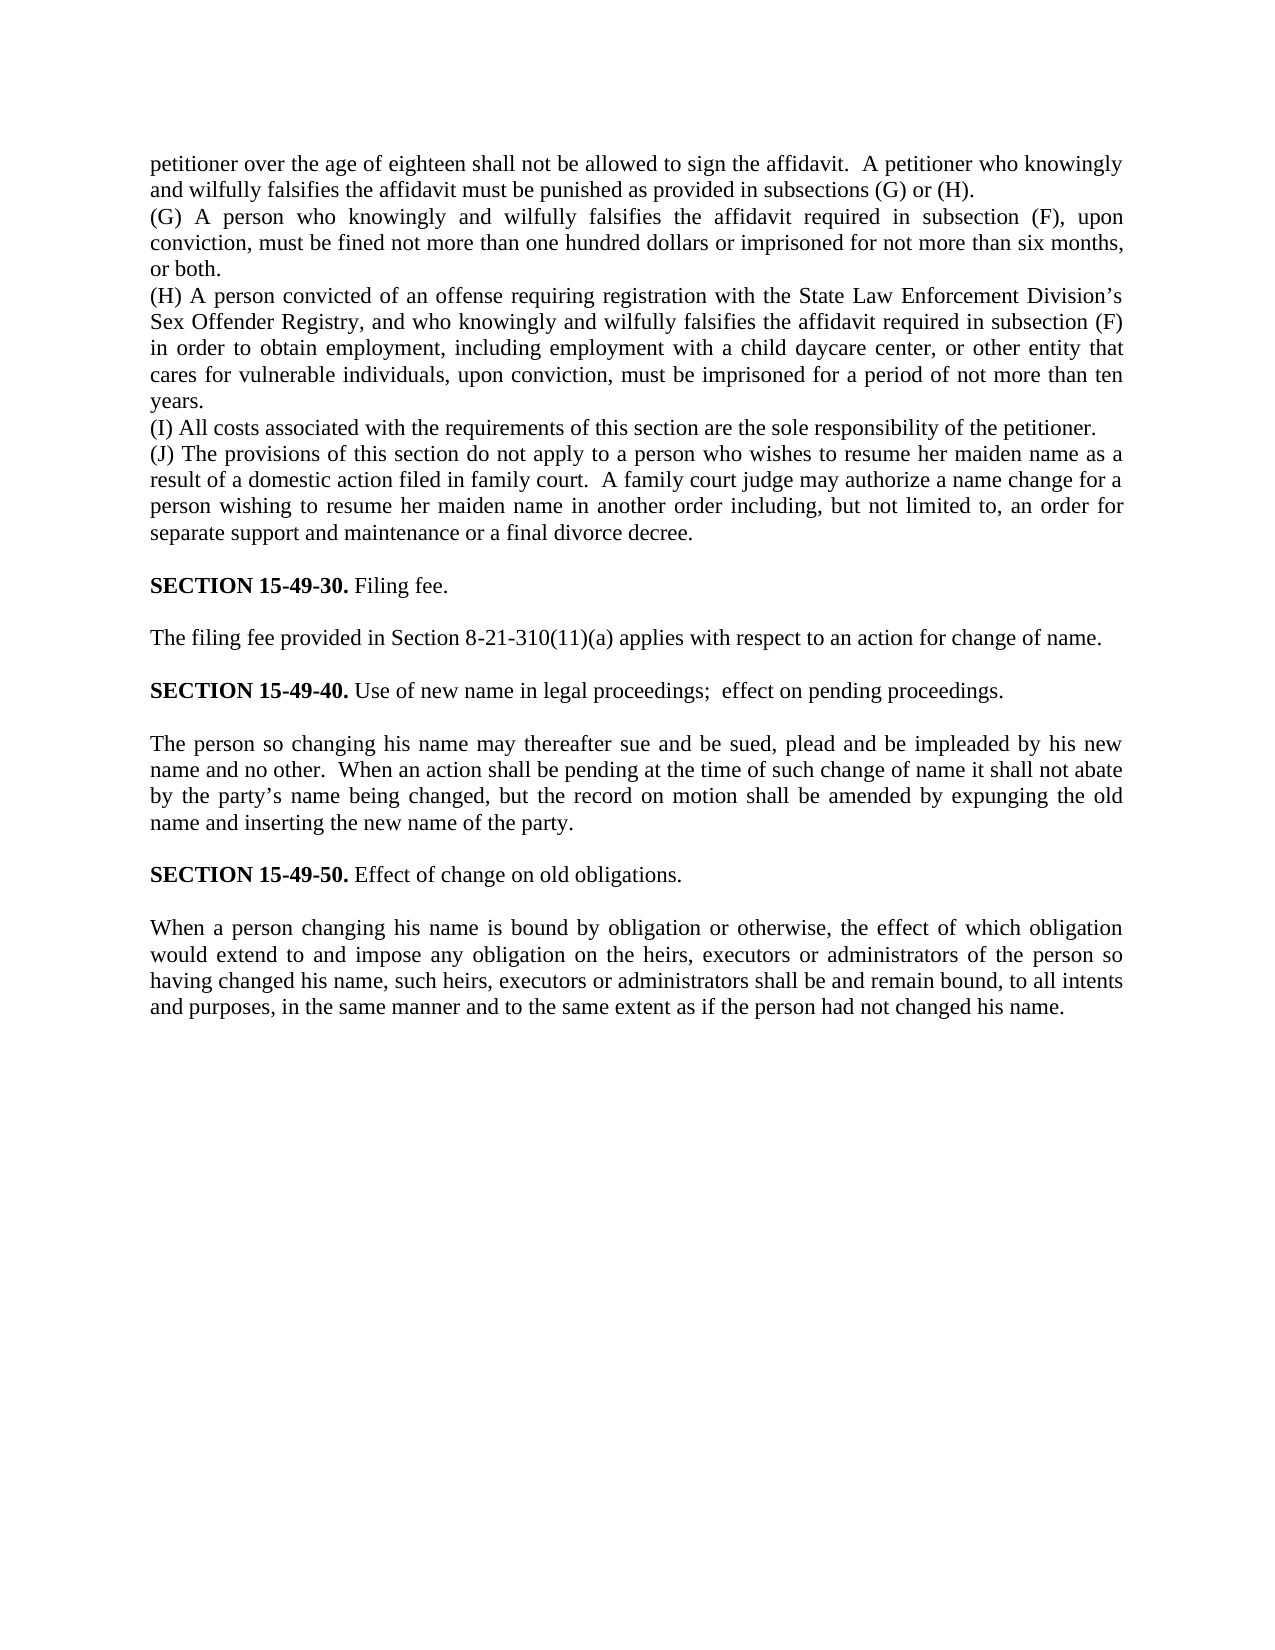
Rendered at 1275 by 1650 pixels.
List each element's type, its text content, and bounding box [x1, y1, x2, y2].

text (H) A person convicted of an offense requiring registration with the State Law Enforcement Division’s Sex Offender Registry, and who knowingly and wilfully falsifies the affidavit required in subsection (F) in order to obtain employment, including employment with a child daycare center, or other entity that cares for vulnerable individuals, upon conviction, must be imprisoned for a period of not more than ten years. [150, 282, 1125, 413]
text The person so changing his name may thereafter sue and be sued, plead and be impleaded by his new name and no other. When an action shall be pending at the time of such change of name it shall not abate by the party’s name being changed, but the record on motion shall be amended by expunging the old name and inserting the new name of the party. [150, 730, 1125, 835]
text (I) All costs associated with the requirements of this section are the sole responsibility of the petitioner. [150, 413, 1125, 440]
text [150, 150, 1125, 203]
text (G) A person who knowingly and wilfully falsifies the affidavit required in subsection (F), upon conviction, must be fined not more than one hundred dollars or imprisoned for not more than six months, or both. [150, 203, 1125, 282]
text SECTION 15-49-30. Filing fee. [150, 572, 1125, 598]
text The filing fee provided in Section 8-21-310(11)(a) applies with respect to an action for change of name. [150, 624, 1125, 651]
text SECTION 15-49-40. Use of new name in legal proceedings; effect on pending proceedings. [150, 677, 1125, 703]
text (J) The provisions of this section do not apply to a person who wishes to resume her maiden name as a result of a domestic action filed in family court. A family court judge may authorize a name change for a person wishing to resume her maiden name in another order including, but not limited to, an order for separate support and maintenance or a final divorce decree. [150, 440, 1125, 545]
text SECTION 15-49-50. Effect of change on old obligations. [150, 862, 1125, 888]
text When a person changing his name is bound by obligation or otherwise, the effect of which obligation would extend to and impose any obligation on the heirs, executors or administrators of the person so having changed his name, such heirs, executors or administrators shall be and remain bound, to all intents and purposes, in the same manner and to the same extent as if the person had not changed his name. [150, 914, 1125, 1020]
